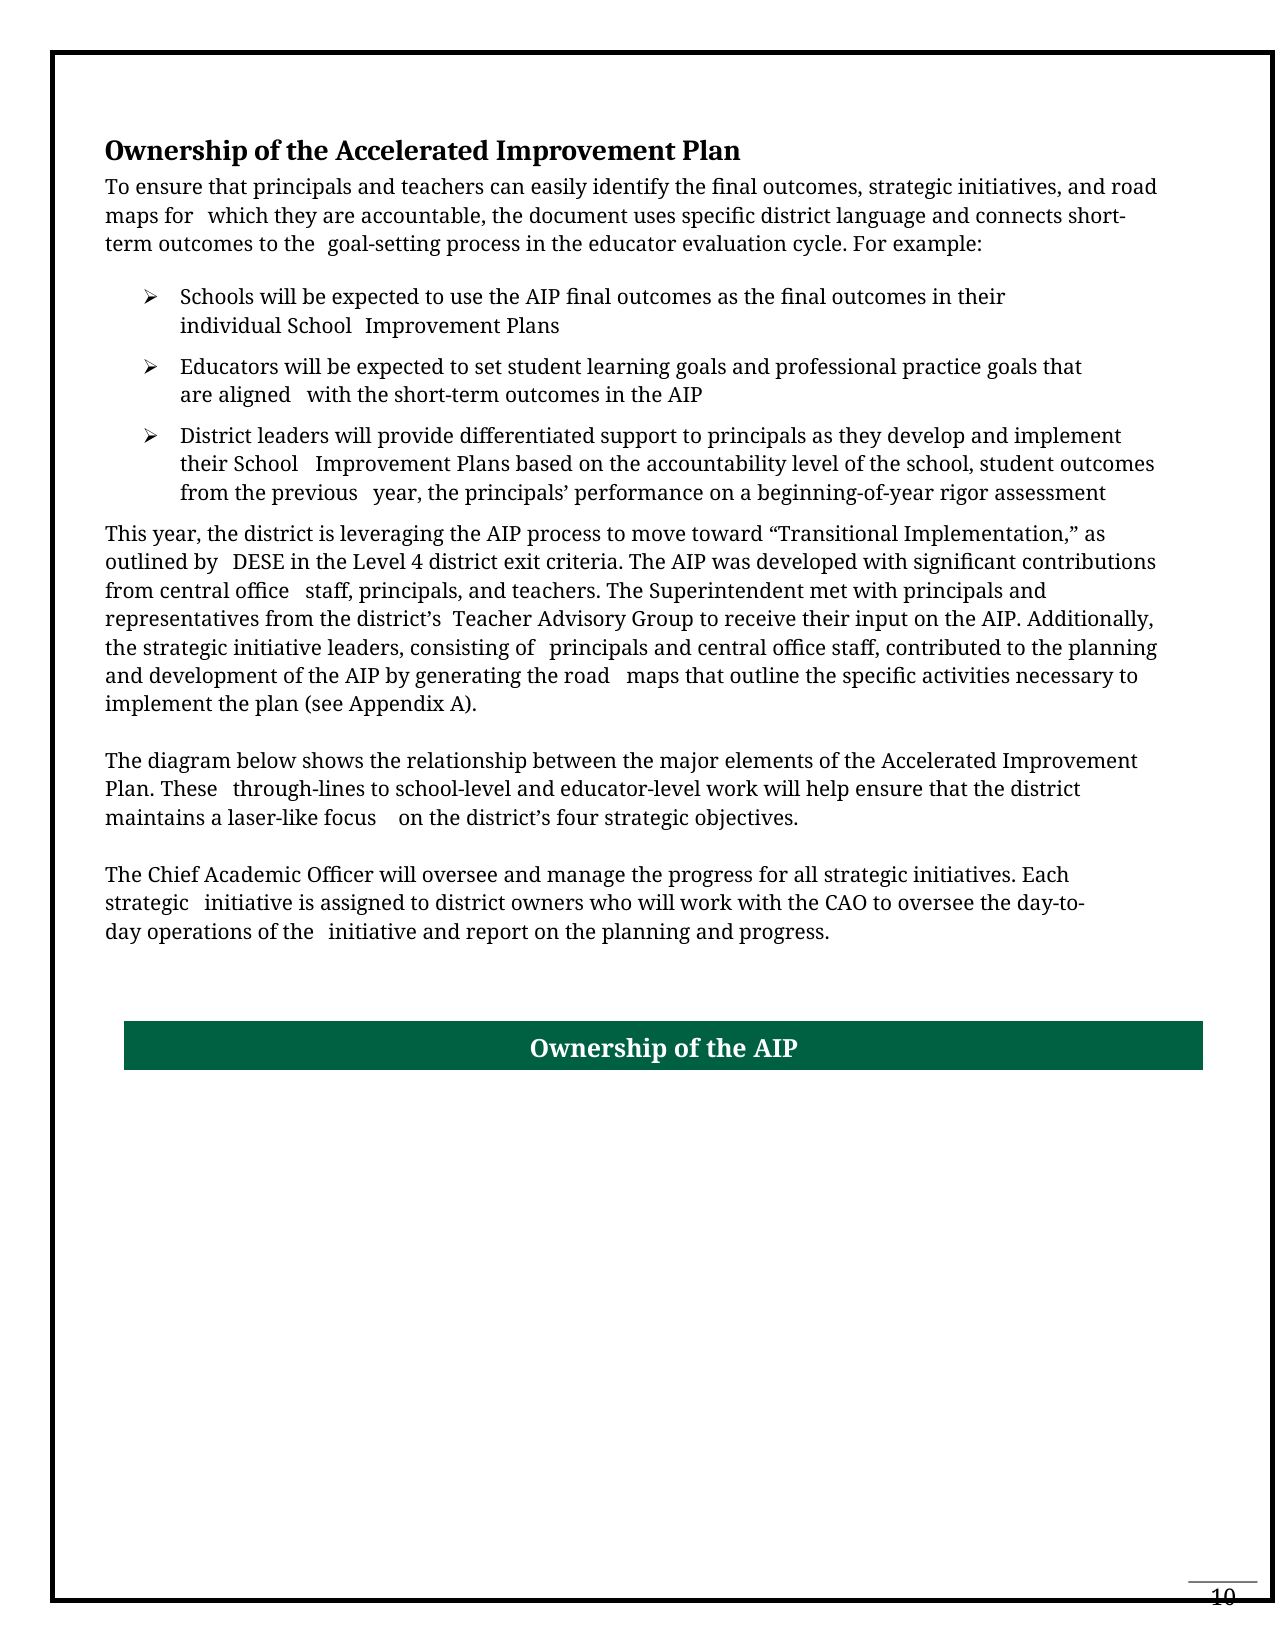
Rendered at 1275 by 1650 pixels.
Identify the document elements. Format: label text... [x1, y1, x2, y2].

picture [1176, 1581, 1269, 1598]
list Educators will be expected to set student learning goals and professional practice goals that are aligned with the short-term outcomes in the AIP [142, 352, 1112, 409]
list District leaders will provide differentiated support to principals as they develop and implement their School Improvement Plans based on the accountability level of the school, student outcomes from the previous year, the principals’ performance on a beginning-of-year rigor assessment [142, 421, 1166, 506]
text The diagram below shows the relationship between the major elements of the Accelerated Improvement Plan. These through-lines to school-level and educator-level work will help ensure that the district maintains a laser-like focus on the district’s four strategic objectives. [105, 746, 1170, 831]
picture [1176, 1603, 1269, 1613]
text The Chief Academic Officer will oversee and manage the progress for all strategic initiatives. Each strategic initiative is assigned to district owners who will work with the CAO to oversee the day-to-day operations of the initiative and report on the planning and progress. [105, 860, 1112, 945]
text Ownership of the Accelerated Improvement Plan [105, 134, 1159, 167]
text This year, the district is leveraging the AIP process to move toward “Transitional Implementation,” as outlined by DESE in the Level 4 district exit criteria. The AIP was developed with significant contributions from central office staff, principals, and teachers. The Superintendent met with principals and representatives from the district’s Teacher Advisory Group to receive their input on the AIP. Additionally, the strategic initiative leaders, consisting of principals and central office staff, contributed to the planning and development of the AIP by generating the road maps that outline the specific activities necessary to implement the plan (see Appendix A). [105, 519, 1166, 718]
list Schools will be expected to use the AIP final outcomes as the final outcomes in their individual School Improvement Plans [142, 282, 1112, 339]
text To ensure that principals and teachers can easily identify the final outcomes, strategic initiatives, and road maps for which they are accountable, the document uses specific district language and connects short-term outcomes to the goal-setting process in the educator evaluation cycle. For example: [105, 172, 1166, 258]
picture [1226, 1590, 1232, 1598]
